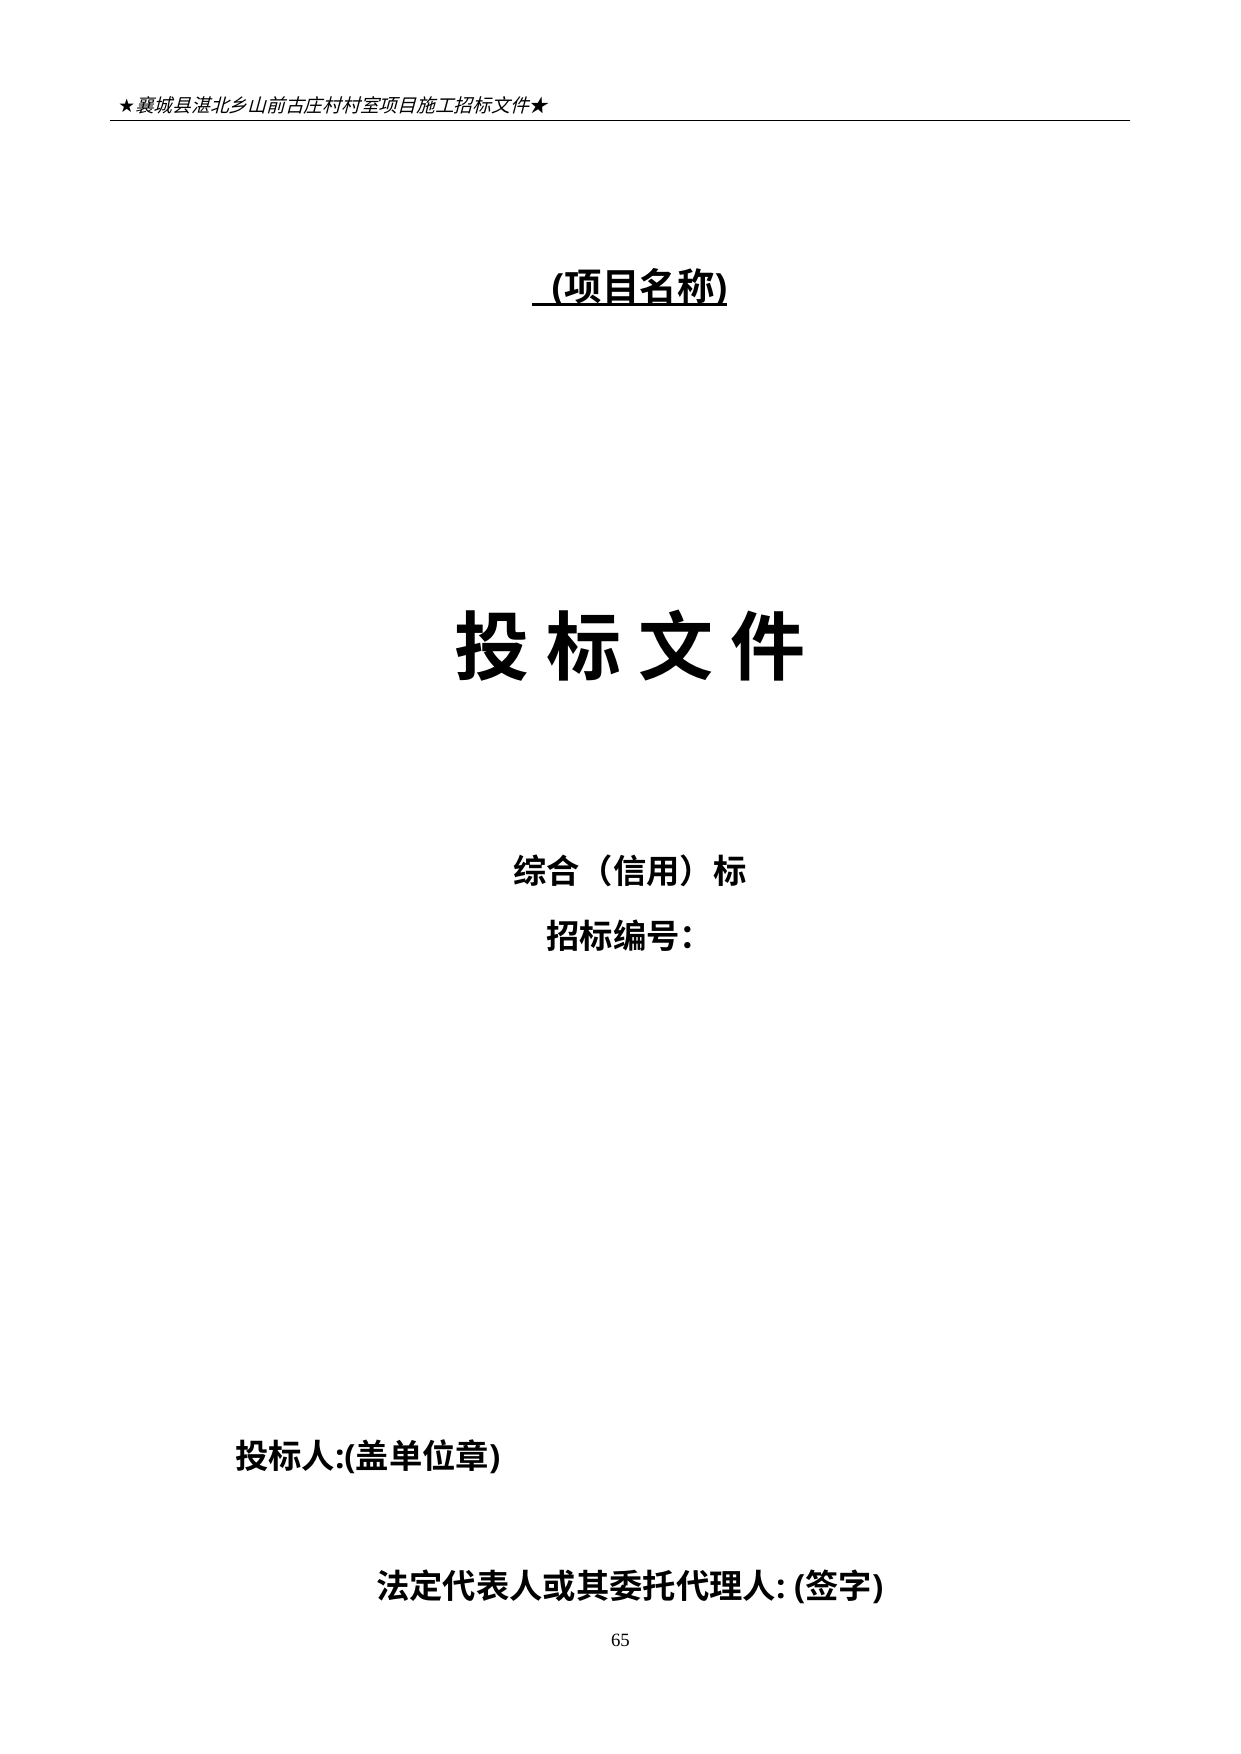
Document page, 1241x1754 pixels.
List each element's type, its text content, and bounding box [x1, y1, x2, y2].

text 招标编号： [137, 902, 1122, 967]
text 综合（信用）标 [137, 837, 1122, 902]
text 投标人:(盖单位章) [118, 1422, 1122, 1487]
text 法定代表人或其委托代理人: (签字) [137, 1552, 1122, 1617]
text 投 标 文 件 [137, 577, 1122, 707]
text (项目名称) [137, 252, 1122, 317]
